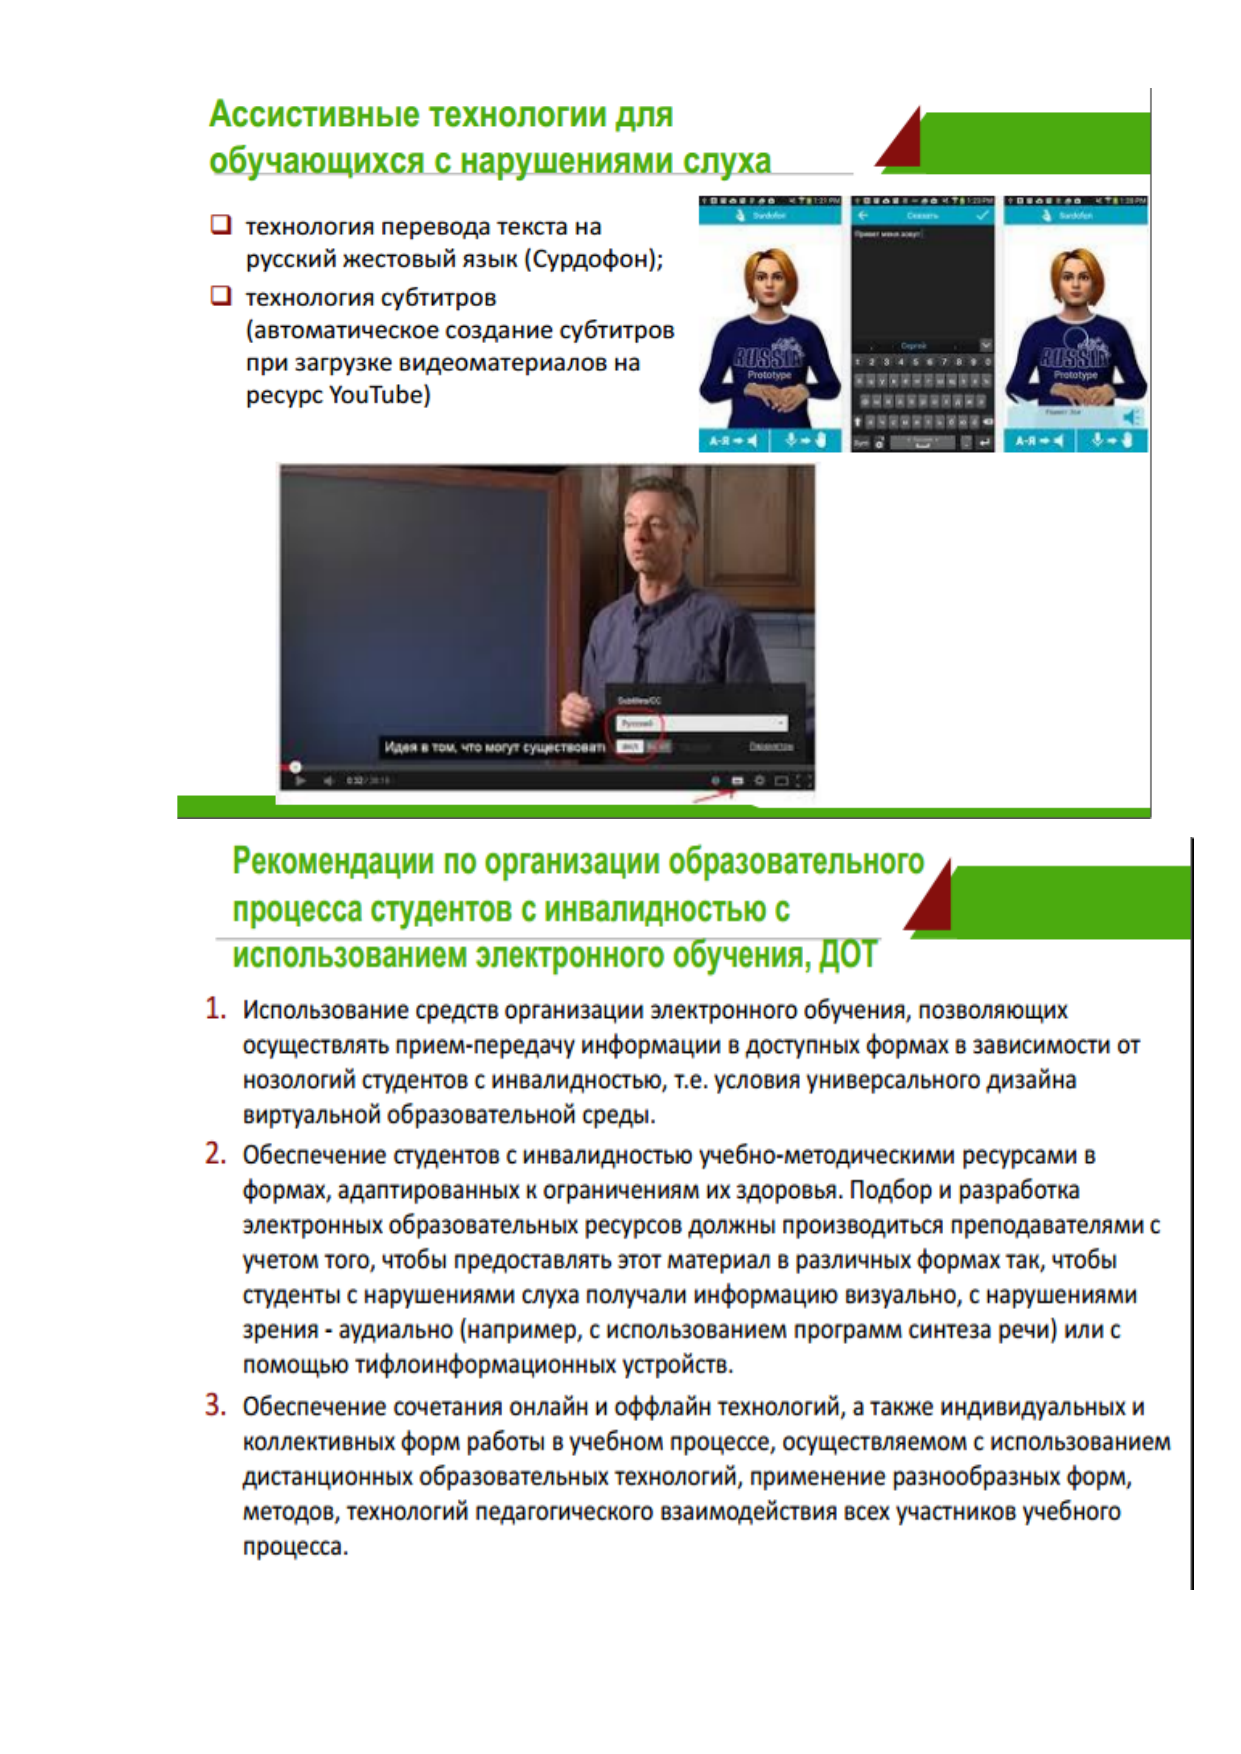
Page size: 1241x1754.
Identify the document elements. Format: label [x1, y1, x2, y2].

picture [177, 837, 1194, 1590]
picture [177, 88, 1152, 819]
